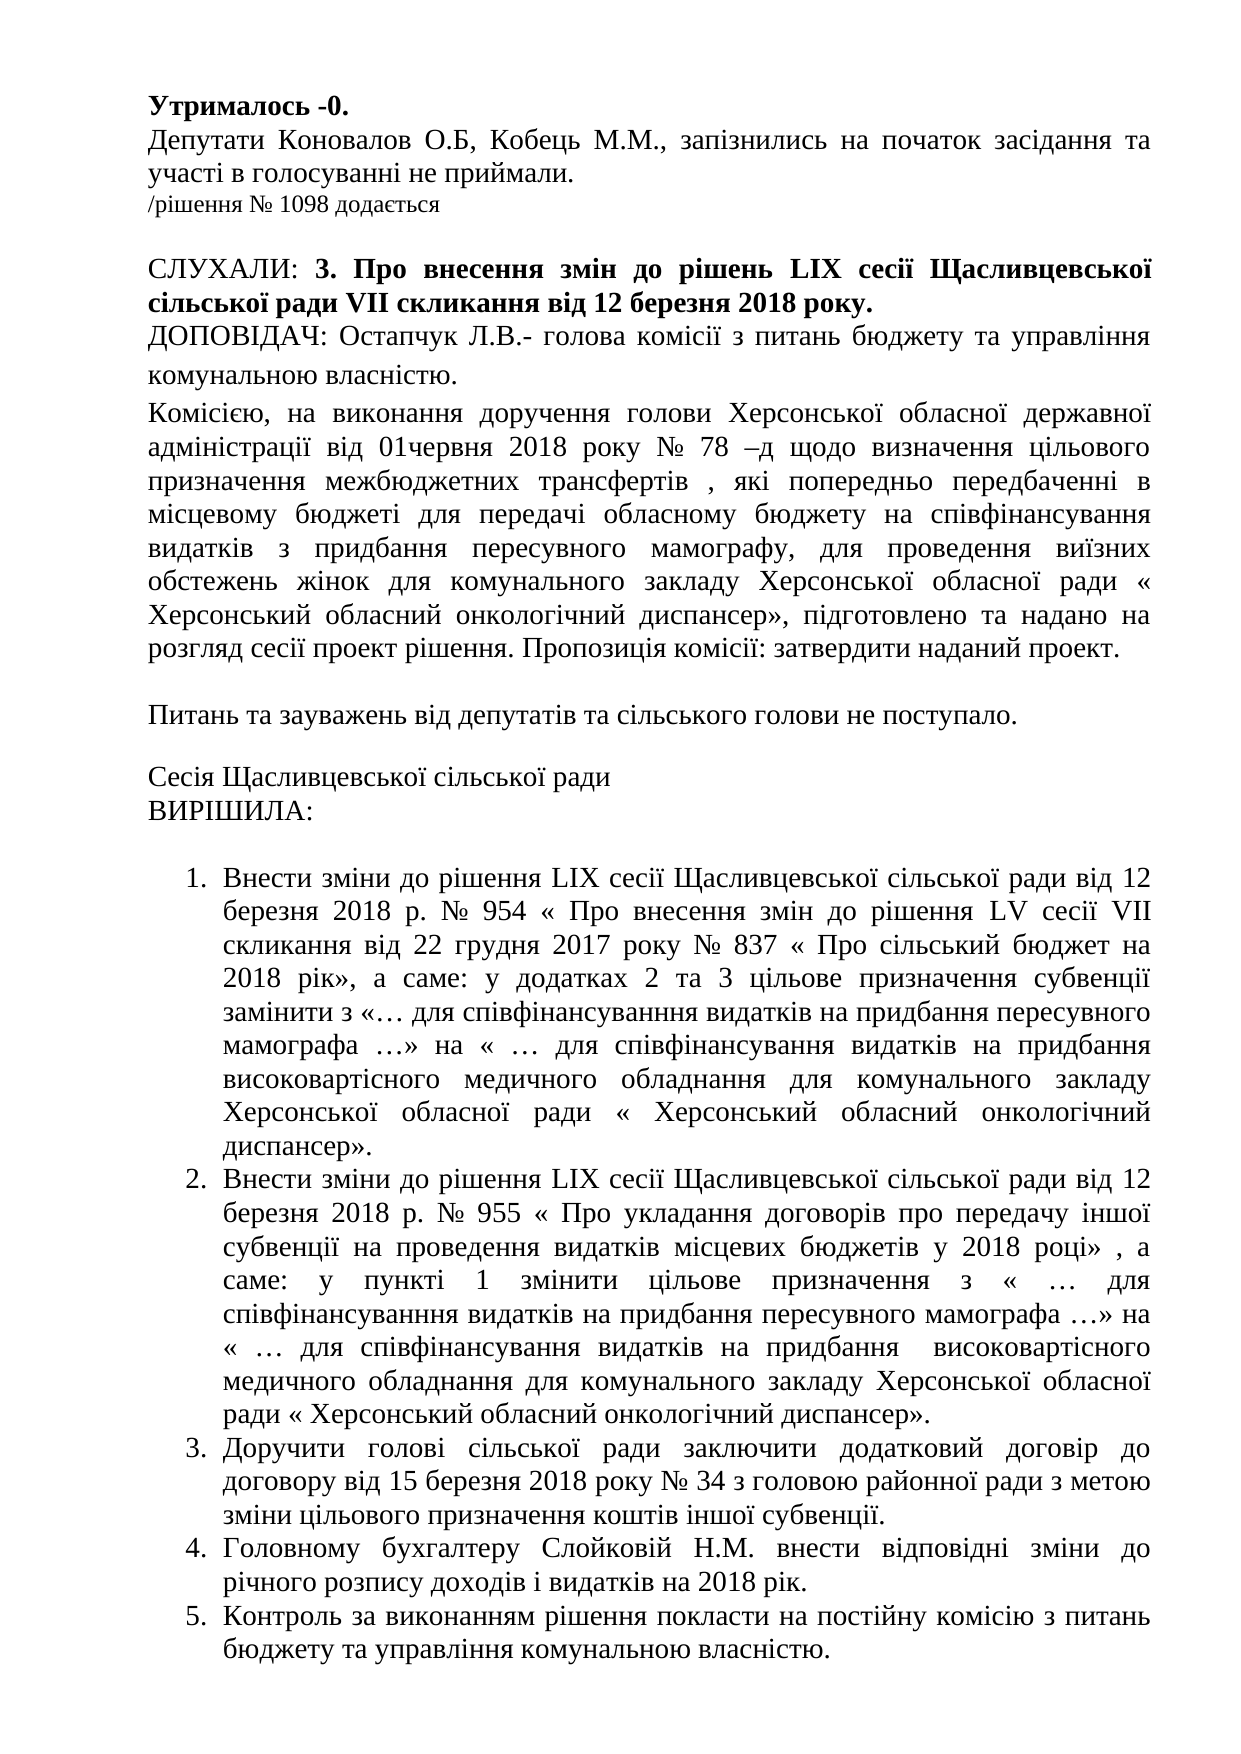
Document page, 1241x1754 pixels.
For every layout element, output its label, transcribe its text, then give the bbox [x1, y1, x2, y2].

text Питань та зауважень від депутатів та сільського голови не поступало. [148, 697, 1152, 731]
text СЛУХАЛИ: 3. Про внесення змін до рішень LІХ сесії Щасливцевської сільської ради VІІ скликання від 12 березня 2018 року. [148, 251, 1152, 318]
text Утрималось -0. [148, 88, 1152, 122]
list Головному бухгалтеру Слойковій Н.М. внести відповідні зміни до річного розпису доходів і видатків на 2018 рік. [185, 1531, 1152, 1598]
list Внести зміни до рішення LІХ сесії Щасливцевської сільської ради від 12 березня 2018 р. № 954 « Про внесення змін до рішення LV сесії VІІ скликання від 22 грудня 2017 року № 837 « Про сільський бюджет на 2018 рік», а саме: у додатках 2 та 3 цільове призначення субвенції замінити з «… для співфінансуванння видатків на придбання пересувного мамографа …» на « … для співфінансування видатків на придбання високовартісного медичного обладнання для комунального закладу Херсонської обласної ради « Херсонський обласний онкологічний диспансер». [185, 860, 1152, 1162]
text Комісією, на виконання доручення голови Херсонської обласної державної адміністрації від 01червня 2018 року № 78 –д щодо визначення цільового призначення межбюджетних трансфертів , які попередньо передбаченні в місцевому бюджеті для передачі обласному бюджету на співфінансування видатків з придбання пересувного мамографу, для проведення виїзних обстежень жінок для комунального закладу Херсонської обласної ради « Херсонський обласний онкологічний диспансер», підготовлено та надано на розгляд сесії проект рішення. Пропозиція комісії: затвердити наданий проект. [148, 396, 1152, 664]
list Внести зміни до рішення LІХ сесії Щасливцевської сільської ради від 12 березня 2018 р. № 955 « Про укладання договорів про передачу іншої субвенції на проведення видатків місцевих бюджетів у 2018 році» , а саме: у пункті 1 змінити цільове призначення з « … для співфінансуванння видатків на придбання пересувного мамографа …» на « … для співфінансування видатків на придбання високовартісного медичного обладнання для комунального закладу Херсонської обласної ради « Херсонський обласний онкологічний диспансер». [185, 1162, 1152, 1430]
text /рішення № 1098 додається [148, 189, 1152, 218]
text Сесія Щасливцевської сільської ради [148, 759, 1152, 793]
text Депутати Коновалов О.Б, Кобець М.М., запізнились на початок засідання та участі в голосуванні не приймали. [148, 122, 1152, 189]
text ДОПОВІДАЧ: Остапчук Л.В.- голова комісії з питань бюджету та управління комунальною власністю. [148, 318, 1152, 391]
text ВИРІШИЛА: [148, 793, 1152, 826]
list Доручити голові сільської ради заключити додатковий договір до договору від 15 березня 2018 року № 34 з головою районної ради з метою зміни цільового призначення коштів іншої субвенції. [185, 1430, 1152, 1531]
list Контроль за виконанням рішення покласти на постійну комісію з питань бюджету та управління комунальною власністю. [185, 1598, 1152, 1665]
